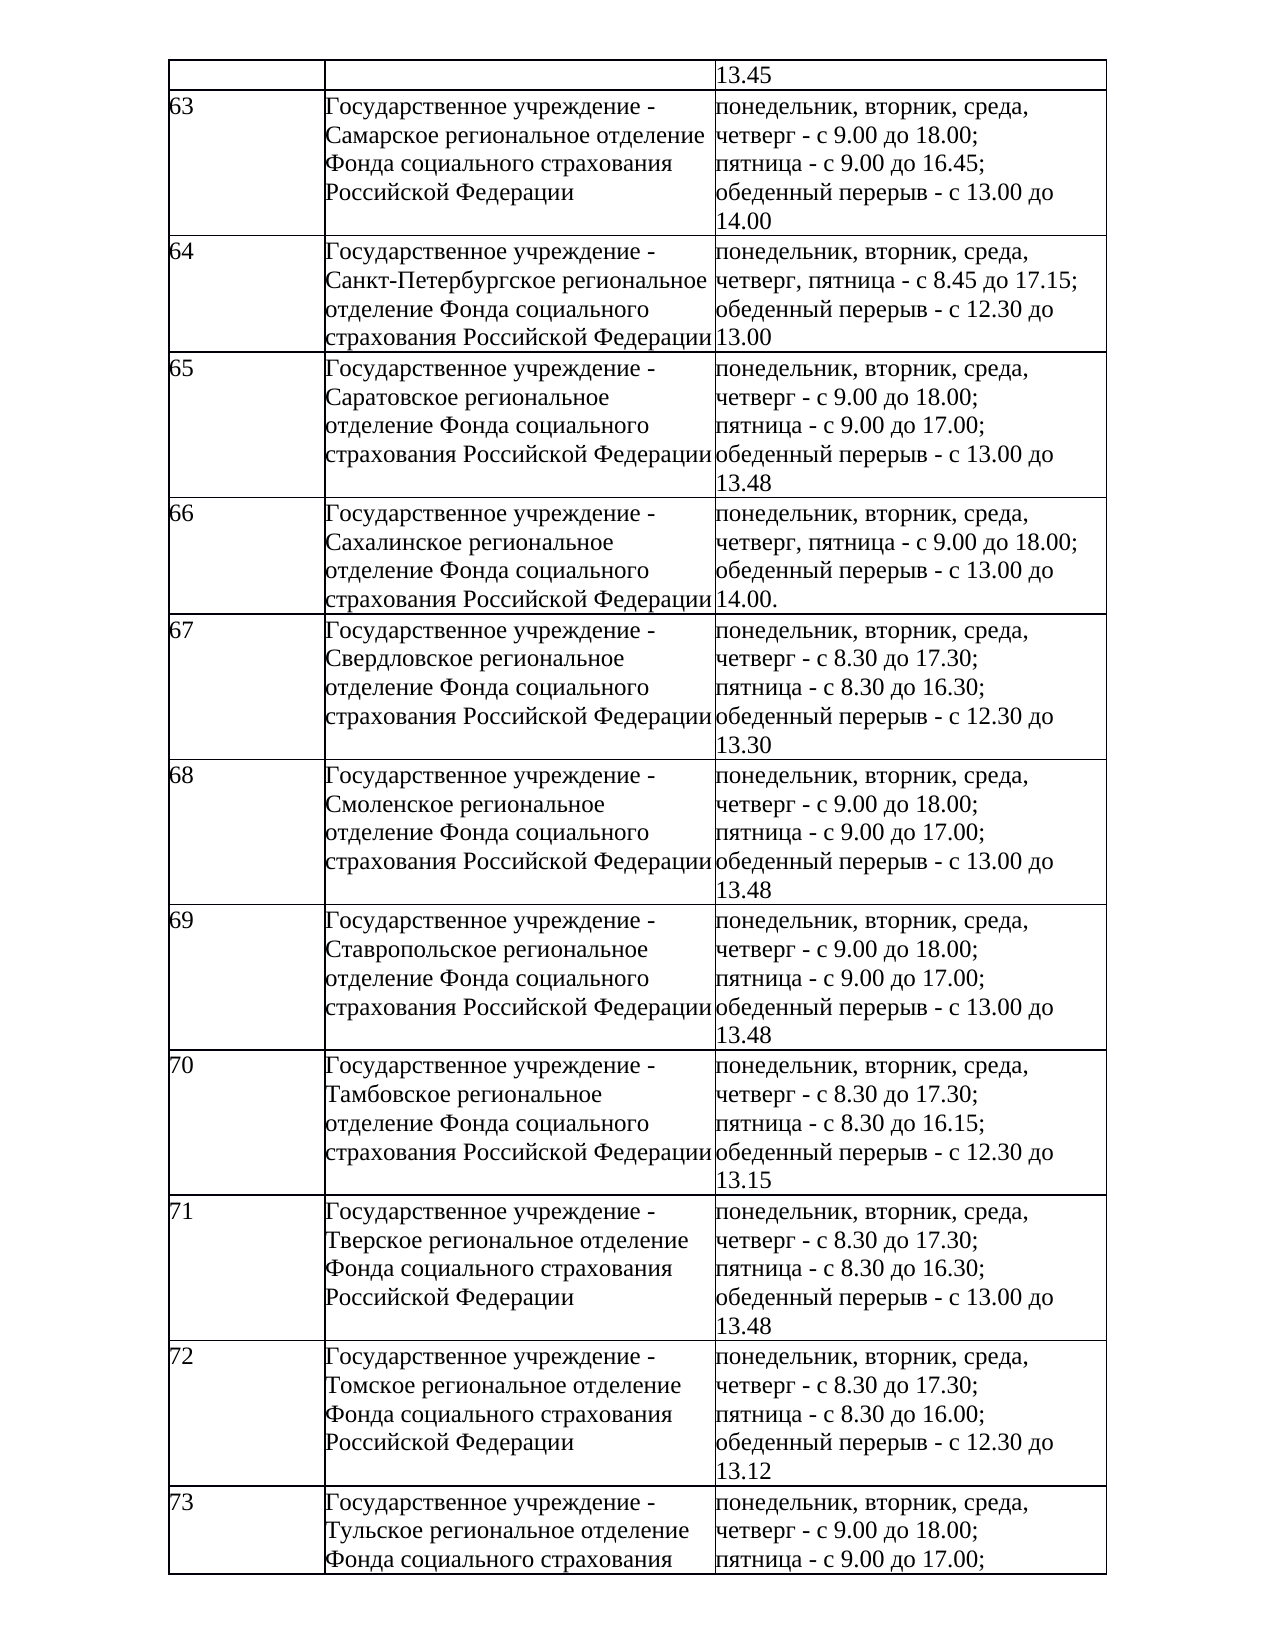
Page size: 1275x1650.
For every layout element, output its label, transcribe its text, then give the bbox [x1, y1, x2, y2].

table_cell Государственное учреждение - Ставропольское региональное отделение Фонда социального страхования Российской Федерации [326, 905, 715, 1049]
table_cell 62 [170, 61, 324, 89]
table_cell понедельник, вторник, среда, четверг - с 9.00 до 18.00; пятница - с 9.00 до 16.45; обеденный перерыв - с 13.00 до 14.00 [716, 91, 1106, 235]
table_cell 65 [170, 353, 324, 497]
table_cell Государственное учреждение - Томское региональное отделение Фонда социального страхования Российской Федерации [326, 1341, 715, 1485]
table_cell 63 [170, 91, 324, 235]
table_cell Государственное учреждение - Тамбовское региональное отделение Фонда социального страхования Российской Федерации [326, 1051, 715, 1194]
table_cell 64 [170, 236, 324, 351]
table_cell 66 [170, 498, 324, 613]
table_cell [716, 61, 1106, 89]
table_cell Государственное учреждение - Санкт-Петербургское региональное отделение Фонда социального страхования Российской Федерации [326, 236, 715, 351]
table_cell 67 [170, 615, 324, 758]
table_cell понедельник, вторник, среда, четверг, пятница - с 9.00 до 18.00; обеденный перерыв - с 13.00 до 14.00. [716, 498, 1106, 613]
table_cell Государственное учреждение - Свердловское региональное отделение Фонда социального страхования Российской Федерации [326, 615, 715, 758]
table_cell 69 [170, 905, 324, 1049]
table_cell 68 [170, 760, 324, 904]
table_cell понедельник, вторник, среда, четверг - с 9.00 до 18.00; пятница - с 9.00 до 17.00; обеденный перерыв - с 13.00 до 13.48 [716, 353, 1106, 497]
table_cell понедельник, вторник, среда, четверг - с 8.30 до 17.30; пятница - с 8.30 до 16.15; обеденный перерыв - с 12.30 до 13.15 [716, 1051, 1106, 1194]
table_cell понедельник, вторник, среда, четверг - с 9.00 до 18.00; пятница - с 9.00 до 17.00; обеденный перерыв - с 13.00 до 13.48 [716, 905, 1106, 1049]
table_cell Государственное учреждение - Смоленское региональное отделение Фонда социального страхования Российской Федерации [326, 760, 715, 904]
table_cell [326, 1487, 715, 1573]
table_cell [326, 61, 715, 89]
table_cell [716, 1487, 1106, 1573]
table_cell Государственное учреждение - Саратовское региональное отделение Фонда социального страхования Российской Федерации [326, 353, 715, 497]
table_cell понедельник, вторник, среда, четверг - с 8.30 до 17.30; пятница - с 8.30 до 16.00; обеденный перерыв - с 12.30 до 13.12 [716, 1341, 1106, 1485]
table_cell 72 [170, 1341, 324, 1485]
table_cell понедельник, вторник, среда, четверг, пятница - с 8.45 до 17.15; обеденный перерыв - с 12.30 до 13.00 [716, 236, 1106, 351]
table_cell понедельник, вторник, среда, четверг - с 9.00 до 18.00; пятница - с 9.00 до 17.00; обеденный перерыв - с 13.00 до 13.48 [716, 760, 1106, 904]
table_cell 71 [170, 1196, 324, 1340]
table_cell понедельник, вторник, среда, четверг - с 8.30 до 17.30; пятница - с 8.30 до 16.30; обеденный перерыв - с 13.00 до 13.48 [716, 1196, 1106, 1340]
table_cell понедельник, вторник, среда, четверг - с 8.30 до 17.30; пятница - с 8.30 до 16.30; обеденный перерыв - с 12.30 до 13.30 [716, 615, 1106, 758]
table_cell Государственное учреждение - Тверское региональное отделение Фонда социального страхования Российской Федерации [326, 1196, 715, 1340]
table_cell Государственное учреждение - Сахалинское региональное отделение Фонда социального страхования Российской Федерации [326, 498, 715, 613]
table_cell 73 [170, 1487, 324, 1573]
table_cell 70 [170, 1051, 324, 1194]
table_cell Государственное учреждение - Самарское региональное отделение Фонда социального страхования Российской Федерации [326, 91, 715, 235]
